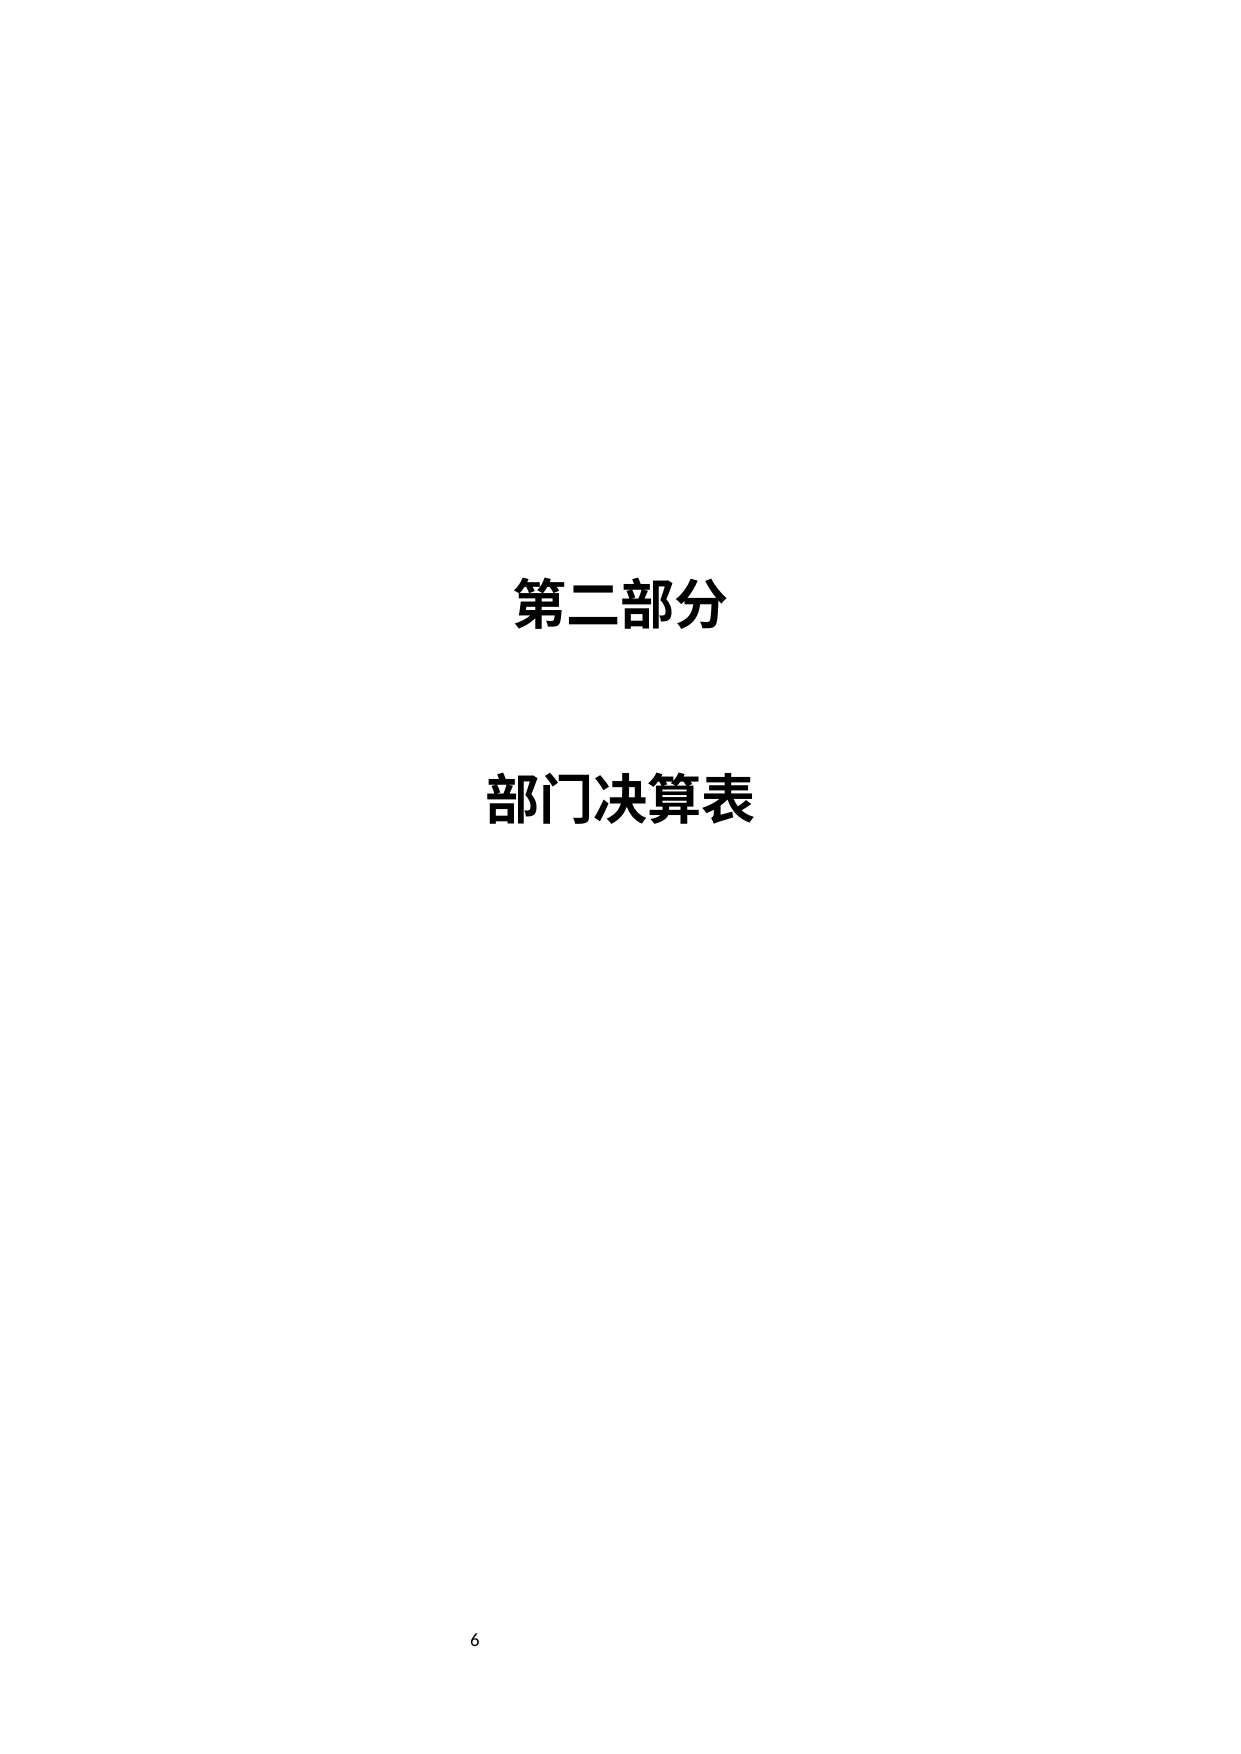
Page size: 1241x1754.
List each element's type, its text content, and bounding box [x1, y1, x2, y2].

text 第二部分 [187, 552, 1053, 649]
text 部门决算表 [187, 747, 1053, 844]
